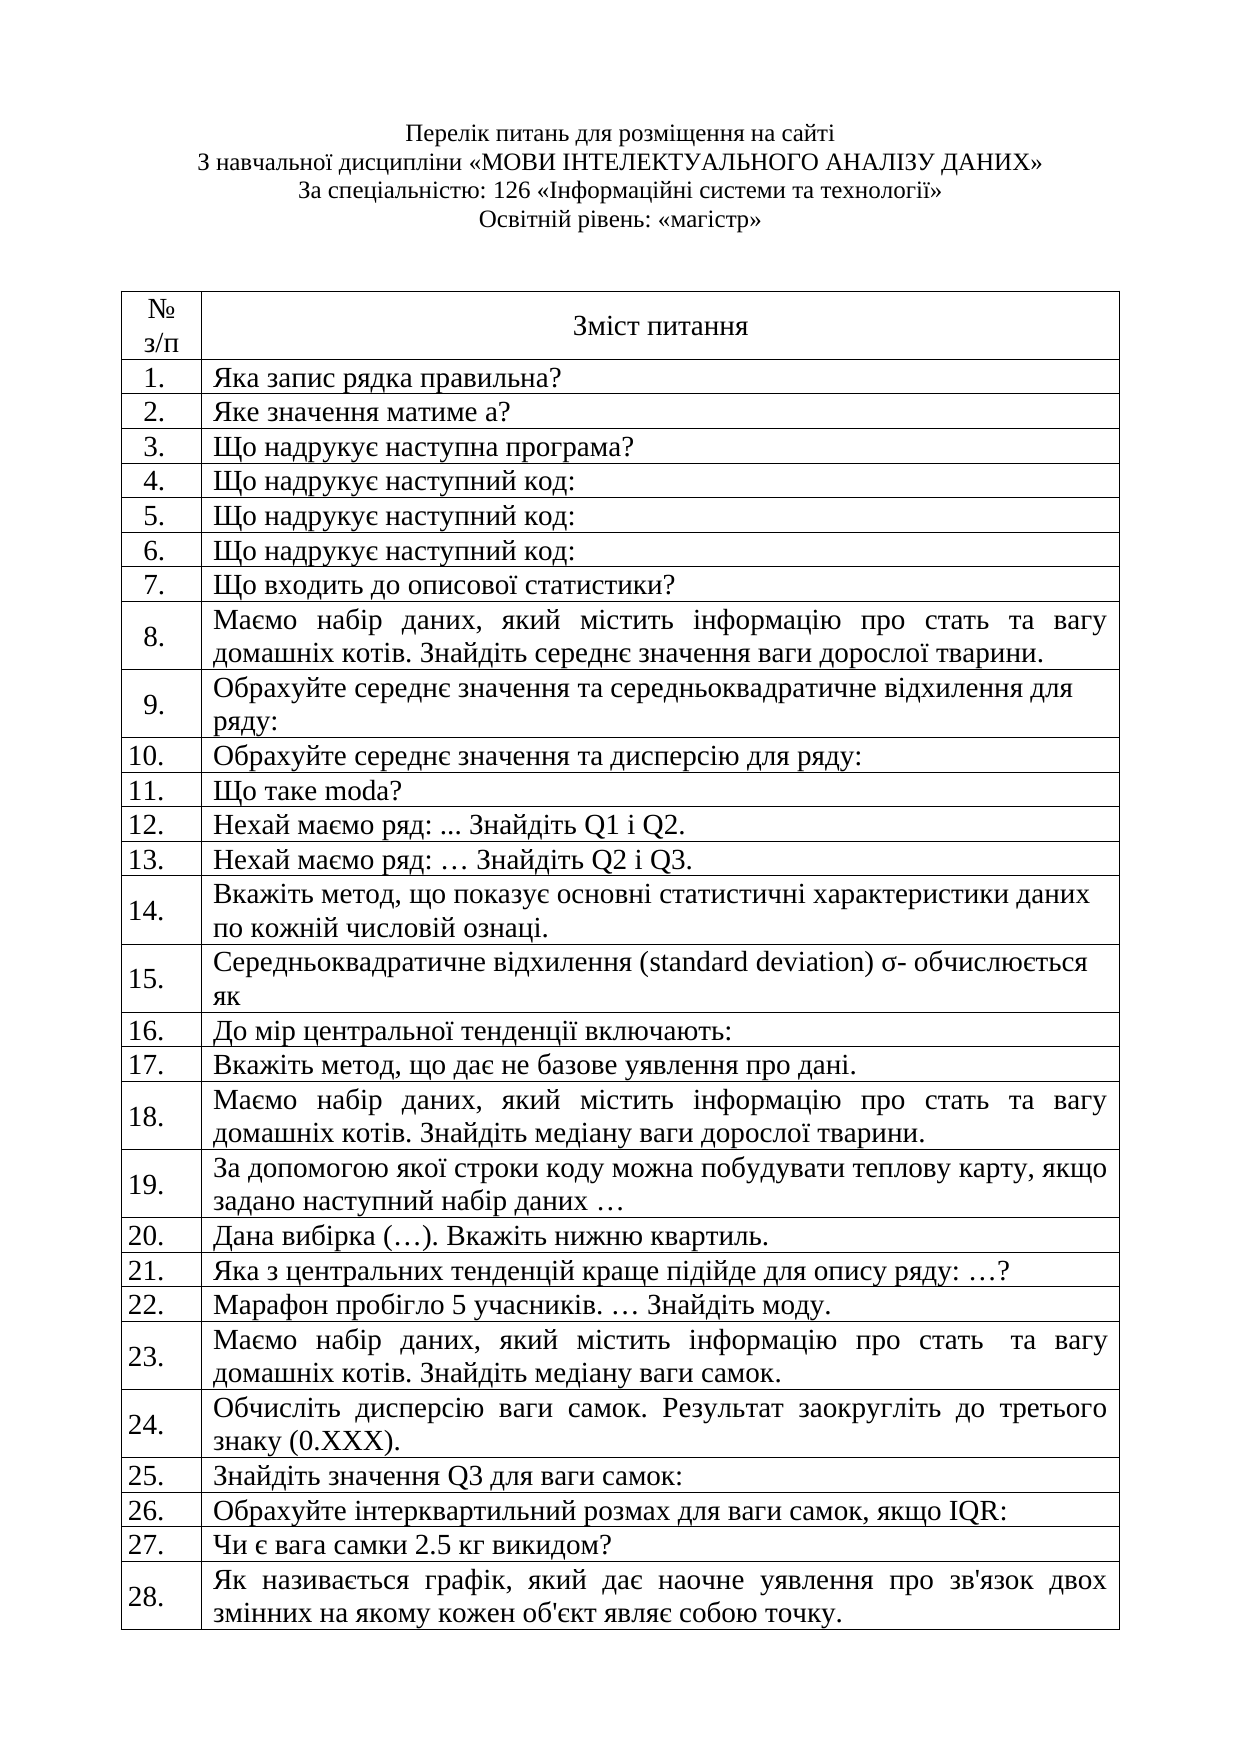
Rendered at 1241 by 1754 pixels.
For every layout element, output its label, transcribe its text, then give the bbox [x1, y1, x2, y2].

table_cell Яка з центральних тенденцій краще підійде для опису ряду: …? [202, 1253, 1119, 1286]
table_cell [122, 567, 201, 601]
table_cell [122, 394, 201, 428]
table_cell [122, 602, 201, 669]
table_cell Чи є вага самки 2.5 кг викидом? [202, 1527, 1119, 1561]
table_cell [122, 1047, 201, 1081]
table_cell [122, 464, 201, 497]
table_cell Дана вибірка (…). Вкажіть нижню квартиль. [202, 1218, 1119, 1252]
table_cell [122, 360, 201, 393]
table_cell [122, 945, 201, 1012]
table_cell Що надрукує наступний код: [202, 498, 1119, 532]
table_cell Знайдіть значення Q3 для ваги самок: [202, 1458, 1119, 1492]
table_cell Яка запис рядка правильна? [202, 360, 1119, 393]
table_cell Вкажіть метод, що показує основні статистичні характеристики даних по кожній числовій ознаці. [202, 876, 1119, 943]
table_cell [122, 533, 201, 566]
table_cell Яке значення матиме а? [202, 394, 1119, 428]
table_cell Що надрукує наступна програма? [202, 429, 1119, 462]
table_cell [122, 1287, 201, 1321]
table_cell [122, 1218, 201, 1252]
table_header № з/п [122, 292, 201, 359]
table_cell [122, 1013, 201, 1046]
table_header Перелік питань для розміщення на сайті З навчальної дисципліни «МОВИ ІНТЕЛЕКТУАЛЬНОГО АНАЛІЗУ ДАНИХ» За спеціальністю: 126 «Інформаційні системи та технології» Освітній рівень: «магістр» [120, 118, 1120, 262]
table_cell [122, 842, 201, 875]
table_cell Маємо набір даних, який містить інформацію про стать та вагу домашніх котів. Знайдіть медіану ваги самок. [202, 1322, 1119, 1389]
table_cell Нехай маємо ряд: ... Знайдіть Q1 і Q2. [202, 807, 1119, 841]
table_cell [122, 1493, 201, 1526]
table_cell Маємо набір даних, який містить інформацію про стать та вагу домашніх котів. Знайдіть медіану ваги дорослої тварини. [202, 1082, 1119, 1149]
table_header Зміст питання [202, 292, 1119, 359]
table_cell За допомогою якої строки коду можна побудувати теплову карту, якщо задано наступний набір даних … [202, 1150, 1119, 1217]
table_cell [122, 738, 201, 772]
table_cell [122, 876, 201, 943]
table_cell [122, 807, 201, 841]
table_cell Обрахуйте інтерквартильний розмах для ваги самок, якщо IQR: [202, 1493, 1119, 1526]
table_cell Марафон пробігло 5 учасників. … Знайдіть моду. [202, 1287, 1119, 1321]
table_cell [122, 1253, 201, 1286]
table_cell Що таке moda? [202, 773, 1119, 806]
table_cell [122, 1390, 201, 1457]
table_cell Що входить до описової статистики? [202, 567, 1119, 601]
table_cell [122, 1527, 201, 1561]
table_cell Обрахуйте середнє значення та середньоквадратичне відхилення для ряду: [202, 670, 1119, 737]
table_cell Обчисліть дисперсію ваги самок. Результат заокругліть до третього знаку (0.XXX). [202, 1390, 1119, 1457]
table_cell Що надрукує наступний код: [202, 533, 1119, 566]
table_cell [122, 1562, 201, 1629]
table_cell Вкажіть метод, що дає не базове уявлення про дані. [202, 1047, 1119, 1081]
table_cell [122, 670, 201, 737]
table_cell До мір центральної тенденції включають: [202, 1013, 1119, 1046]
table_cell Що надрукує наступний код: [202, 464, 1119, 497]
table_cell [122, 1150, 201, 1217]
table_cell [122, 1082, 201, 1149]
table_cell [122, 773, 201, 806]
table_cell Як називається графік, який дає наочне уявлення про зв'язок двох змінних на якому кожен об'єкт являє собою точку. [202, 1562, 1119, 1629]
table_cell [122, 429, 201, 462]
table_cell Середньоквадратичне відхилення (standard deviation) σ- обчислюється як [202, 945, 1119, 1012]
table_cell Нехай маємо ряд: … Знайдіть Q2 і Q3. [202, 842, 1119, 875]
table_cell [122, 1322, 201, 1389]
table_cell [122, 498, 201, 532]
table_cell [122, 1458, 201, 1492]
table_cell Обрахуйте середнє значення та дисперсію для ряду: [202, 738, 1119, 772]
table_cell Маємо набір даних, який містить інформацію про стать та вагу домашніх котів. Знайдіть середнє значення ваги дорослої тварини. [202, 602, 1119, 669]
